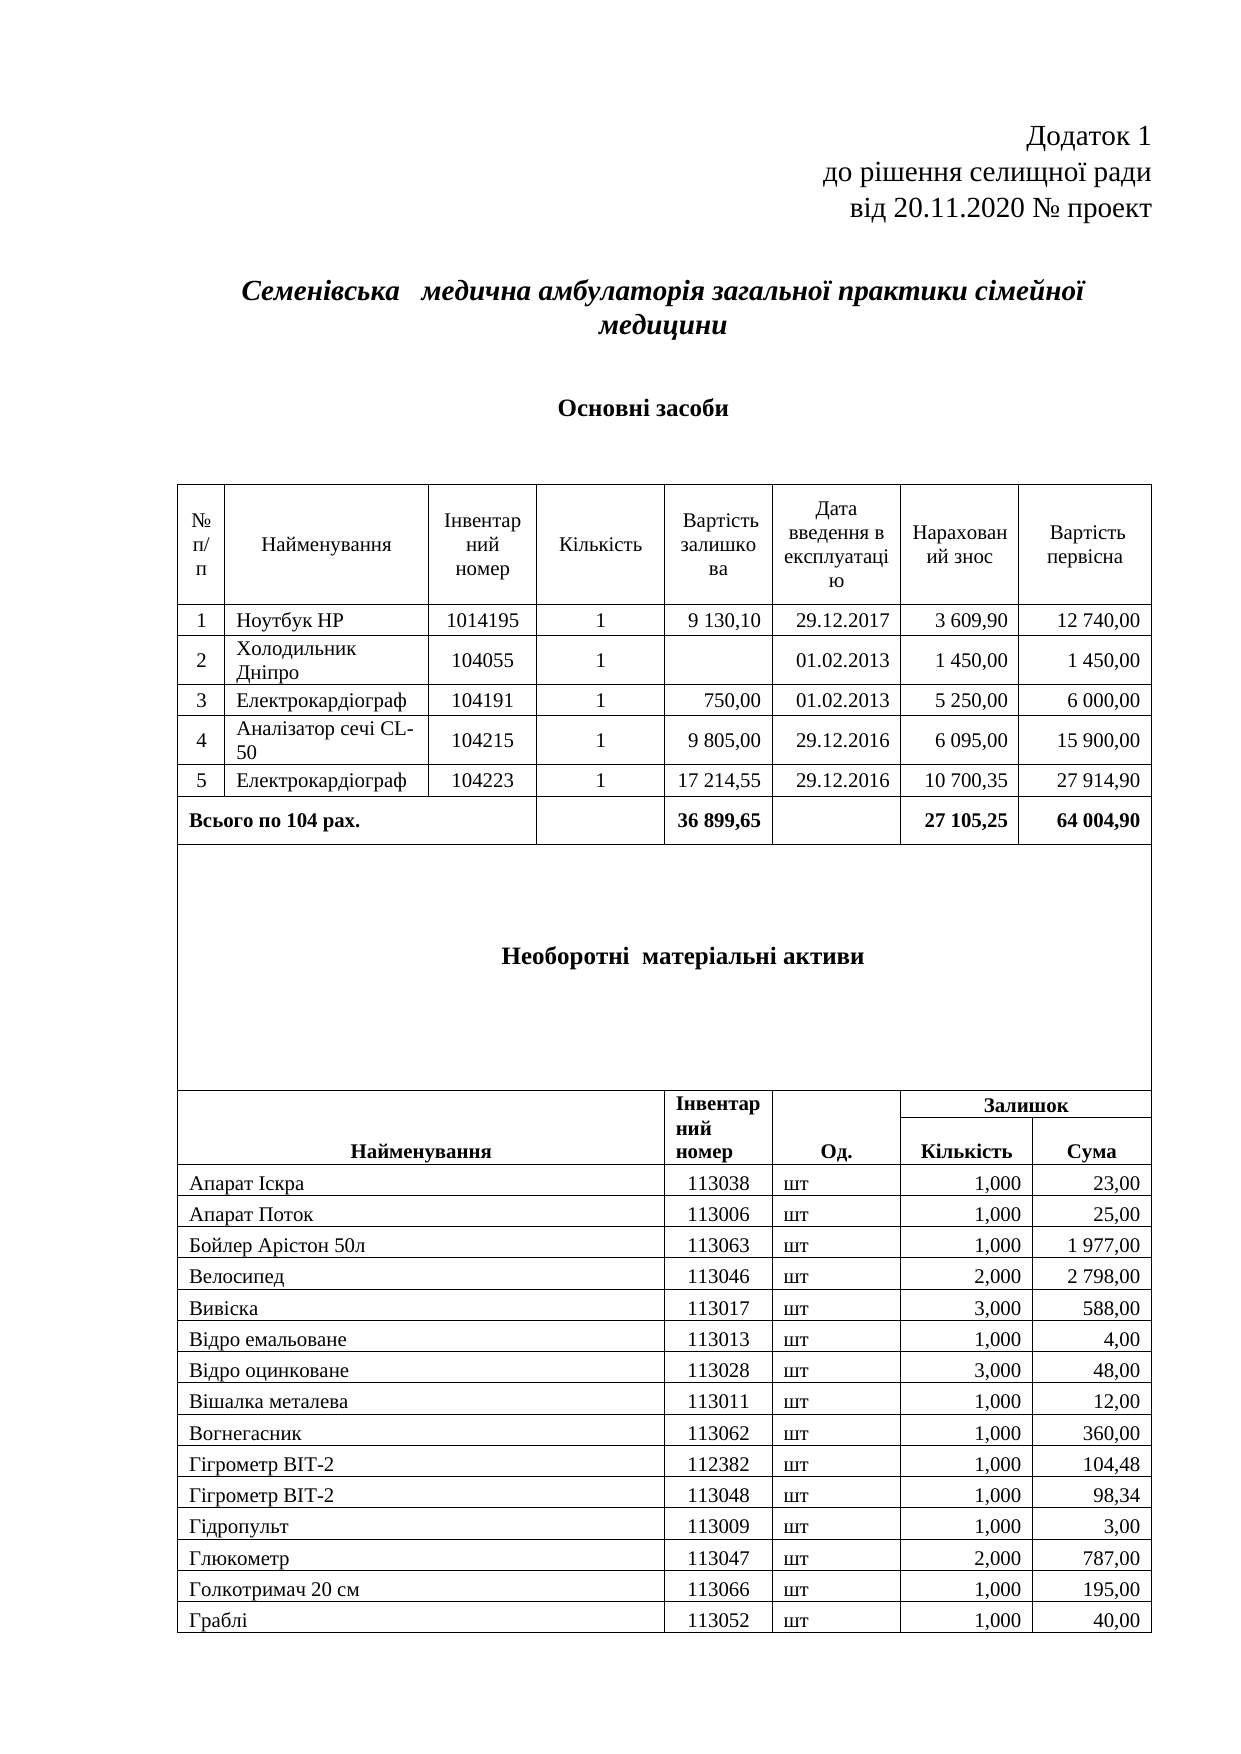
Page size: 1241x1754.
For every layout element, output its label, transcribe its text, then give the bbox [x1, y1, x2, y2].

table_cell 195,00 [1033, 1571, 1151, 1601]
table_cell Найменування [178, 1091, 664, 1163]
table_cell 64 004,90 [1019, 797, 1151, 844]
table_header Дата введення в експлуатацію [773, 485, 900, 603]
table_cell 113006 [665, 1196, 772, 1226]
table_cell Вогнегасник [178, 1415, 664, 1445]
text Додаток 1 [177, 118, 1152, 152]
table_cell 1,000 [901, 1321, 1032, 1351]
table_cell 1,000 [901, 1383, 1032, 1413]
table_cell 113038 [665, 1165, 772, 1195]
text до рішення селищної ради [177, 154, 1152, 188]
table_cell Гігрометр ВІТ-2 [178, 1477, 664, 1507]
table_cell Гігрометр ВІТ-2 [178, 1446, 664, 1476]
table_cell 113066 [665, 1571, 772, 1601]
table_cell шт [773, 1602, 900, 1632]
table_cell 23,00 [1033, 1165, 1151, 1195]
table_header Вартість залишкова [665, 485, 772, 603]
table_cell 787,00 [1033, 1540, 1151, 1570]
table_cell Необоротні матеріальні активи [178, 845, 1151, 1090]
table_cell 1,000 [901, 1227, 1032, 1257]
table_cell 01.02.2013 [773, 685, 900, 715]
table_cell 1,000 [901, 1415, 1032, 1445]
table_cell [665, 636, 772, 684]
table_header Вартість первісна [1019, 485, 1151, 603]
table_cell 1 [537, 636, 664, 684]
table_cell 27 914,90 [1019, 765, 1151, 796]
table_cell Апарат Поток [178, 1196, 664, 1226]
table_header Нарахований знос [901, 485, 1018, 603]
table_cell 4,00 [1033, 1321, 1151, 1351]
table_cell [773, 797, 900, 844]
table_cell 01.02.2013 [773, 636, 900, 684]
table_cell Од. [773, 1091, 900, 1163]
table_cell 113013 [665, 1321, 772, 1351]
table_cell 1 977,00 [1033, 1227, 1151, 1257]
table_cell 3,00 [1033, 1508, 1151, 1538]
table_cell Аналізатор сечі CL-50 [225, 716, 428, 764]
table_cell 36 899,65 [665, 797, 772, 844]
table_cell 1 [537, 765, 664, 796]
table_cell шт [773, 1165, 900, 1195]
table_cell 1 [537, 685, 664, 715]
table_cell 1 450,00 [1019, 636, 1151, 684]
table_cell Ноутбук НР [225, 605, 428, 635]
table_cell 1 450,00 [901, 636, 1018, 684]
table_cell 750,00 [665, 685, 772, 715]
table_cell 3,000 [901, 1352, 1032, 1382]
table_cell Холодильник Дніпро [225, 636, 428, 684]
table_cell Глюкометр [178, 1540, 664, 1570]
table_cell 113048 [665, 1477, 772, 1507]
table_header Інвентарний номер [429, 485, 536, 603]
table_cell шт [773, 1446, 900, 1476]
table_cell 4 [178, 716, 224, 764]
table_cell 113046 [665, 1258, 772, 1288]
table_cell 113011 [665, 1383, 772, 1413]
table_cell 29.12.2016 [773, 716, 900, 764]
table_cell 360,00 [1033, 1415, 1151, 1445]
table_cell шт [773, 1196, 900, 1226]
table_cell 113047 [665, 1540, 772, 1570]
table_cell 113062 [665, 1415, 772, 1445]
table_cell 2 798,00 [1033, 1258, 1151, 1288]
table_cell 15 900,00 [1019, 716, 1151, 764]
table_cell 1,000 [901, 1508, 1032, 1538]
table_cell 1,000 [901, 1602, 1032, 1632]
table_cell 113028 [665, 1352, 772, 1382]
table_cell шт [773, 1540, 900, 1570]
table_cell Всього по 104 рах. [178, 797, 536, 844]
table_cell Велосипед [178, 1258, 664, 1288]
table_cell Кількість [901, 1118, 1032, 1163]
table_cell шт [773, 1508, 900, 1538]
table_cell 27 105,25 [901, 797, 1018, 844]
table_cell 9 805,00 [665, 716, 772, 764]
table_cell 1,000 [901, 1196, 1032, 1226]
table_cell 1 [178, 605, 224, 635]
table_cell Відро оцинковане [178, 1352, 664, 1382]
table_cell 1,000 [901, 1477, 1032, 1507]
table_cell 2 [178, 636, 224, 684]
table_cell шт [773, 1352, 900, 1382]
table_cell Гідропульт [178, 1508, 664, 1538]
table_cell 6 095,00 [901, 716, 1018, 764]
table_cell Залишок [901, 1091, 1151, 1117]
table_cell 29.12.2017 [773, 605, 900, 635]
table_cell Вивіска [178, 1290, 664, 1320]
table_cell 3 [178, 685, 224, 715]
table_cell 1014195 [429, 605, 536, 635]
table_cell шт [773, 1415, 900, 1445]
table_cell Відро емальоване [178, 1321, 664, 1351]
table_cell Електрокардіограф [225, 765, 428, 796]
table_cell 113017 [665, 1290, 772, 1320]
table_cell 113063 [665, 1227, 772, 1257]
table_cell 48,00 [1033, 1352, 1151, 1382]
table_cell 12,00 [1033, 1383, 1151, 1413]
table_header Найменування [225, 485, 428, 603]
table_cell 12 740,00 [1019, 605, 1151, 635]
table_cell 10 700,35 [901, 765, 1018, 796]
table_cell шт [773, 1383, 900, 1413]
table_cell 98,34 [1033, 1477, 1151, 1507]
table_cell 1 [537, 716, 664, 764]
table_cell 1 [537, 605, 664, 635]
table_cell 40,00 [1033, 1602, 1151, 1632]
table_cell 2,000 [901, 1258, 1032, 1288]
table_cell 104,48 [1033, 1446, 1151, 1476]
table_cell 1,000 [901, 1165, 1032, 1195]
table_cell 1,000 [901, 1571, 1032, 1601]
table_cell 104191 [429, 685, 536, 715]
table_cell 104215 [429, 716, 536, 764]
table_cell шт [773, 1227, 900, 1257]
text від 20.11.2020 № проект [177, 190, 1152, 224]
table_cell 112382 [665, 1446, 772, 1476]
text Семенівська медична амбулаторія загальної практики сімейної медицини [177, 273, 1152, 341]
table_cell шт [773, 1258, 900, 1288]
table_cell 6 000,00 [1019, 685, 1151, 715]
table_cell 25,00 [1033, 1196, 1151, 1226]
table_cell 9 130,10 [665, 605, 772, 635]
table_cell шт [773, 1477, 900, 1507]
table_cell 3 609,90 [901, 605, 1018, 635]
table_cell 588,00 [1033, 1290, 1151, 1320]
table_cell 113052 [665, 1602, 772, 1632]
table_cell 113009 [665, 1508, 772, 1538]
table_cell 17 214,55 [665, 765, 772, 796]
table_cell 104055 [429, 636, 536, 684]
table_header № п/п [178, 485, 224, 603]
table_cell шт [773, 1321, 900, 1351]
table_cell Апарат Іскра [178, 1165, 664, 1195]
table_cell 104223 [429, 765, 536, 796]
text Основні засоби [177, 393, 1152, 422]
table_cell Вішалка металева [178, 1383, 664, 1413]
table_cell Електрокардіограф [225, 685, 428, 715]
table_cell шт [773, 1571, 900, 1601]
table_cell 5 250,00 [901, 685, 1018, 715]
table_header Кількість [537, 485, 664, 603]
table_cell 1,000 [901, 1446, 1032, 1476]
table_cell 3,000 [901, 1290, 1032, 1320]
table_cell Бойлер Арістон 50л [178, 1227, 664, 1257]
table_cell 29.12.2016 [773, 765, 900, 796]
table_cell 2,000 [901, 1540, 1032, 1570]
table_cell Голкотримач 20 см [178, 1571, 664, 1601]
table_cell Граблі [178, 1602, 664, 1632]
table_cell [537, 797, 664, 844]
table_cell Сума [1033, 1118, 1151, 1163]
table_cell Інвентарний номер [665, 1091, 772, 1163]
table_cell шт [773, 1290, 900, 1320]
table_cell 5 [178, 765, 224, 796]
